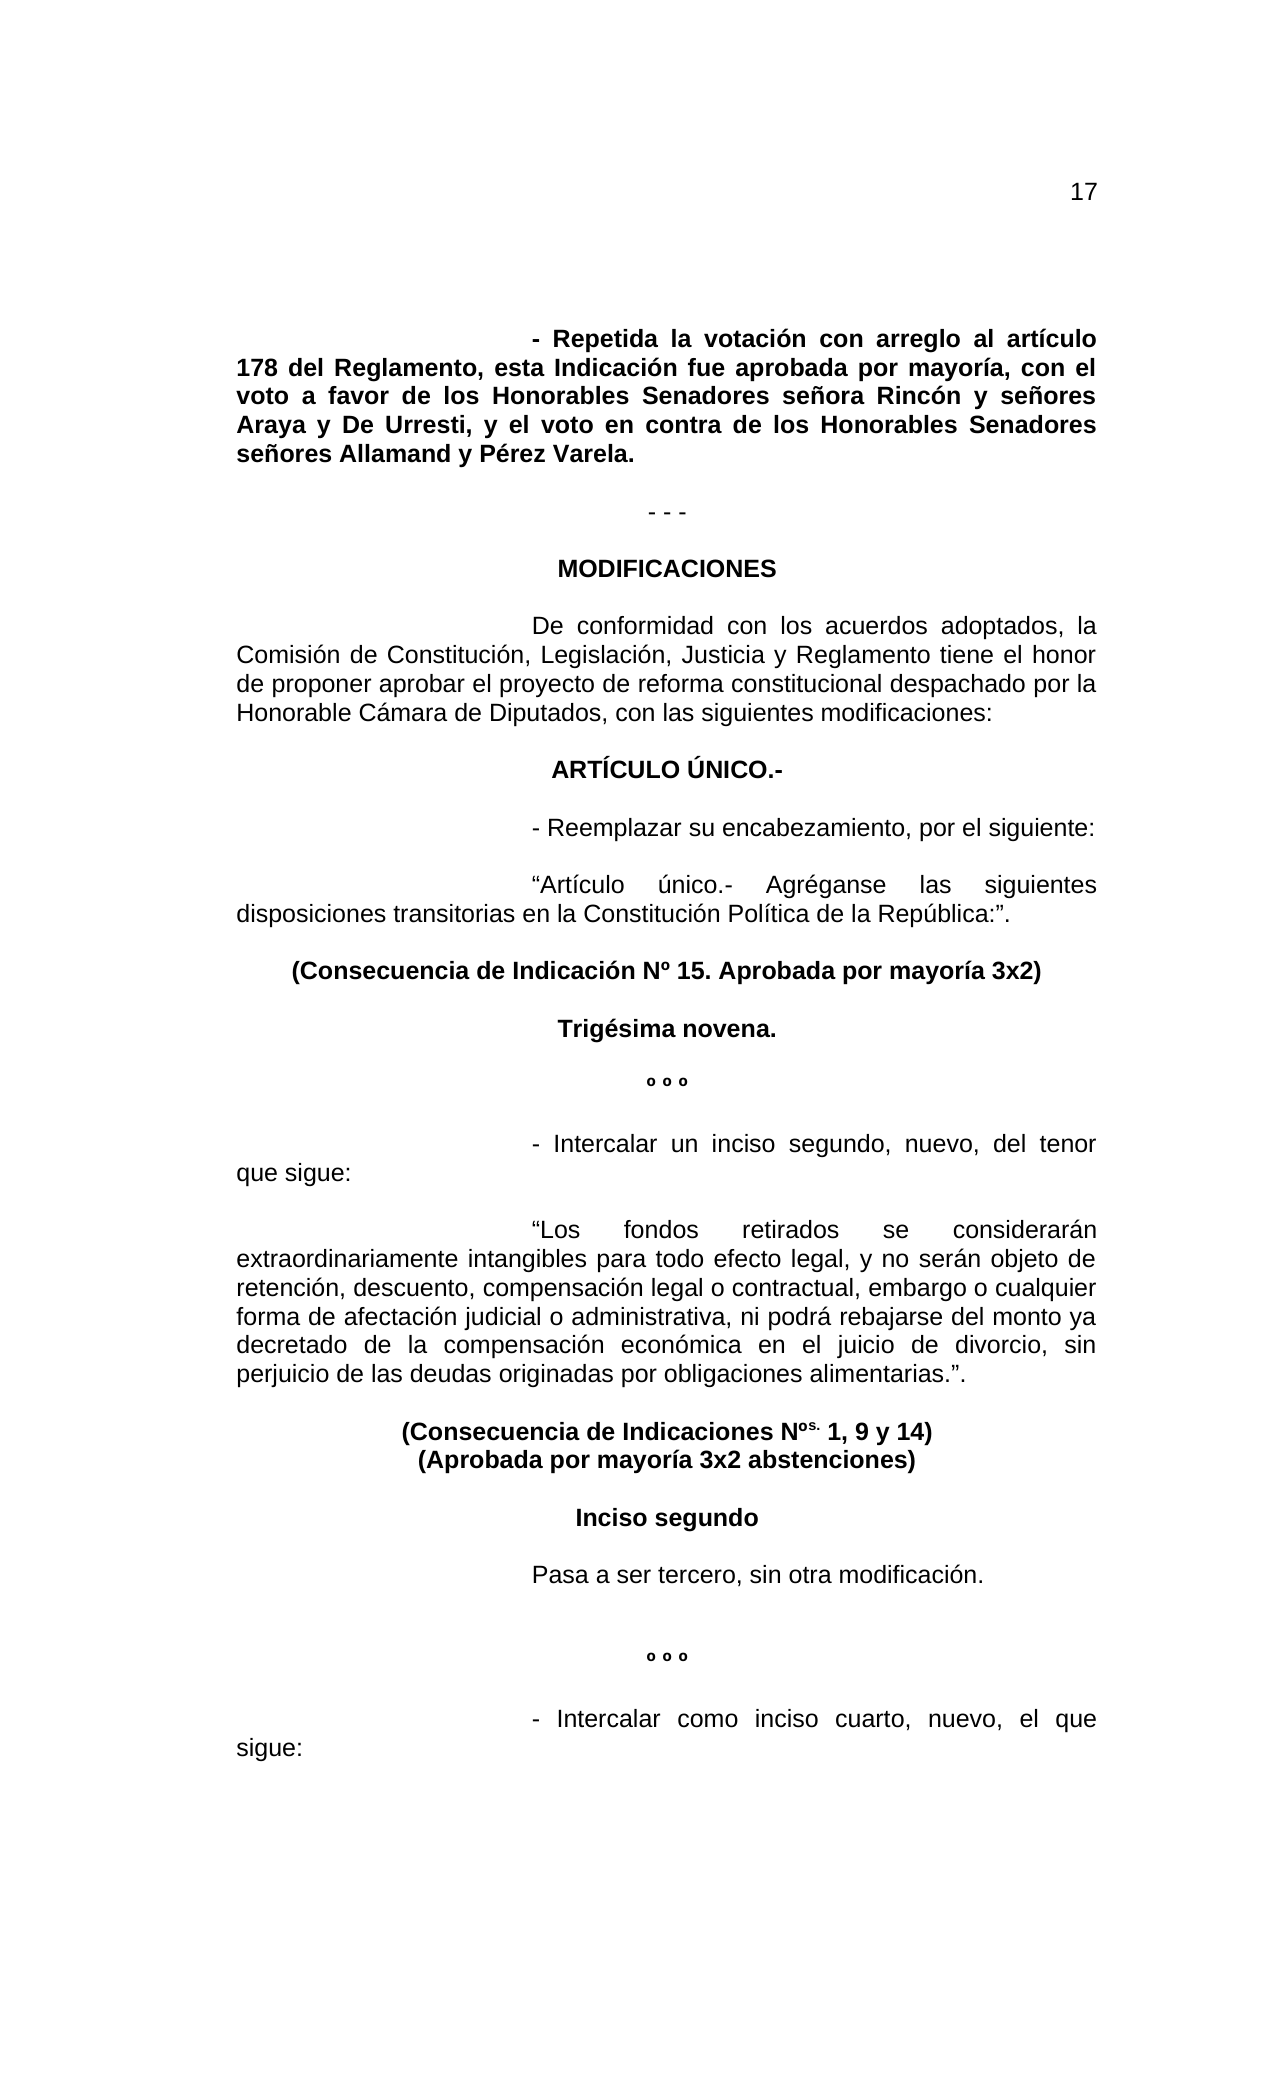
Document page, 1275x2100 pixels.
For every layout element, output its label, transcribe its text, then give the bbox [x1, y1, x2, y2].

text º º º [236, 1647, 1098, 1675]
text º º º [236, 1072, 1098, 1100]
text De conformidad con los acuerdos adoptados, la Comisión de Constitución, Legislación, Justicia y Reglamento tiene el honor de proponer aprobar el proyecto de reforma constitucional despachado por la Honorable Cámara de Diputados, con las siguientes modificaciones: [236, 612, 1098, 727]
text (Aprobada por mayoría 3x2 abstenciones) [236, 1445, 1098, 1474]
text - Intercalar como inciso cuarto, nuevo, el que sigue: [236, 1704, 1098, 1762]
text Pasa a ser tercero, sin otra modificación. [236, 1560, 1098, 1589]
text “Artículo único.- Agréganse las siguientes disposiciones transitorias en la Constitución Política de la República:”. [236, 870, 1098, 928]
text Inciso segundo [236, 1503, 1098, 1532]
text (Consecuencia de Indicación Nº 15. Aprobada por mayoría 3x2) [236, 957, 1098, 985]
text (Consecuencia de Indicaciones Nºs. 1, 9 y 14) [236, 1417, 1098, 1445]
text MODIFICACIONES [236, 554, 1098, 583]
text - - - [236, 497, 1098, 525]
text - Repetida la votación con arreglo al artículo 178 del Reglamento, esta Indicación fue aprobada por mayoría, con el voto a favor de los Honorables Senadores señora Rincón y señores Araya y De Urresti, y el voto en contra de los Honorables Senadores señores Allamand y Pérez Varela. [236, 324, 1098, 468]
text - Reemplazar su encabezamiento, por el siguiente: [236, 813, 1098, 842]
text “Los fondos retirados se considerarán extraordinariamente intangibles para todo efecto legal, y no serán objeto de retención, descuento, compensación legal o contractual, embargo o cualquier forma de afectación judicial o administrativa, ni podrá rebajarse del monto ya decretado de la compensación económica en el juicio de divorcio, sin perjuicio de las deudas originadas por obligaciones alimentarias.”. [236, 1215, 1098, 1388]
text - Intercalar un inciso segundo, nuevo, del tenor que sigue: [236, 1129, 1098, 1187]
text ARTÍCULO ÚNICO.- [236, 755, 1098, 784]
text Trigésima novena. [236, 1014, 1098, 1043]
